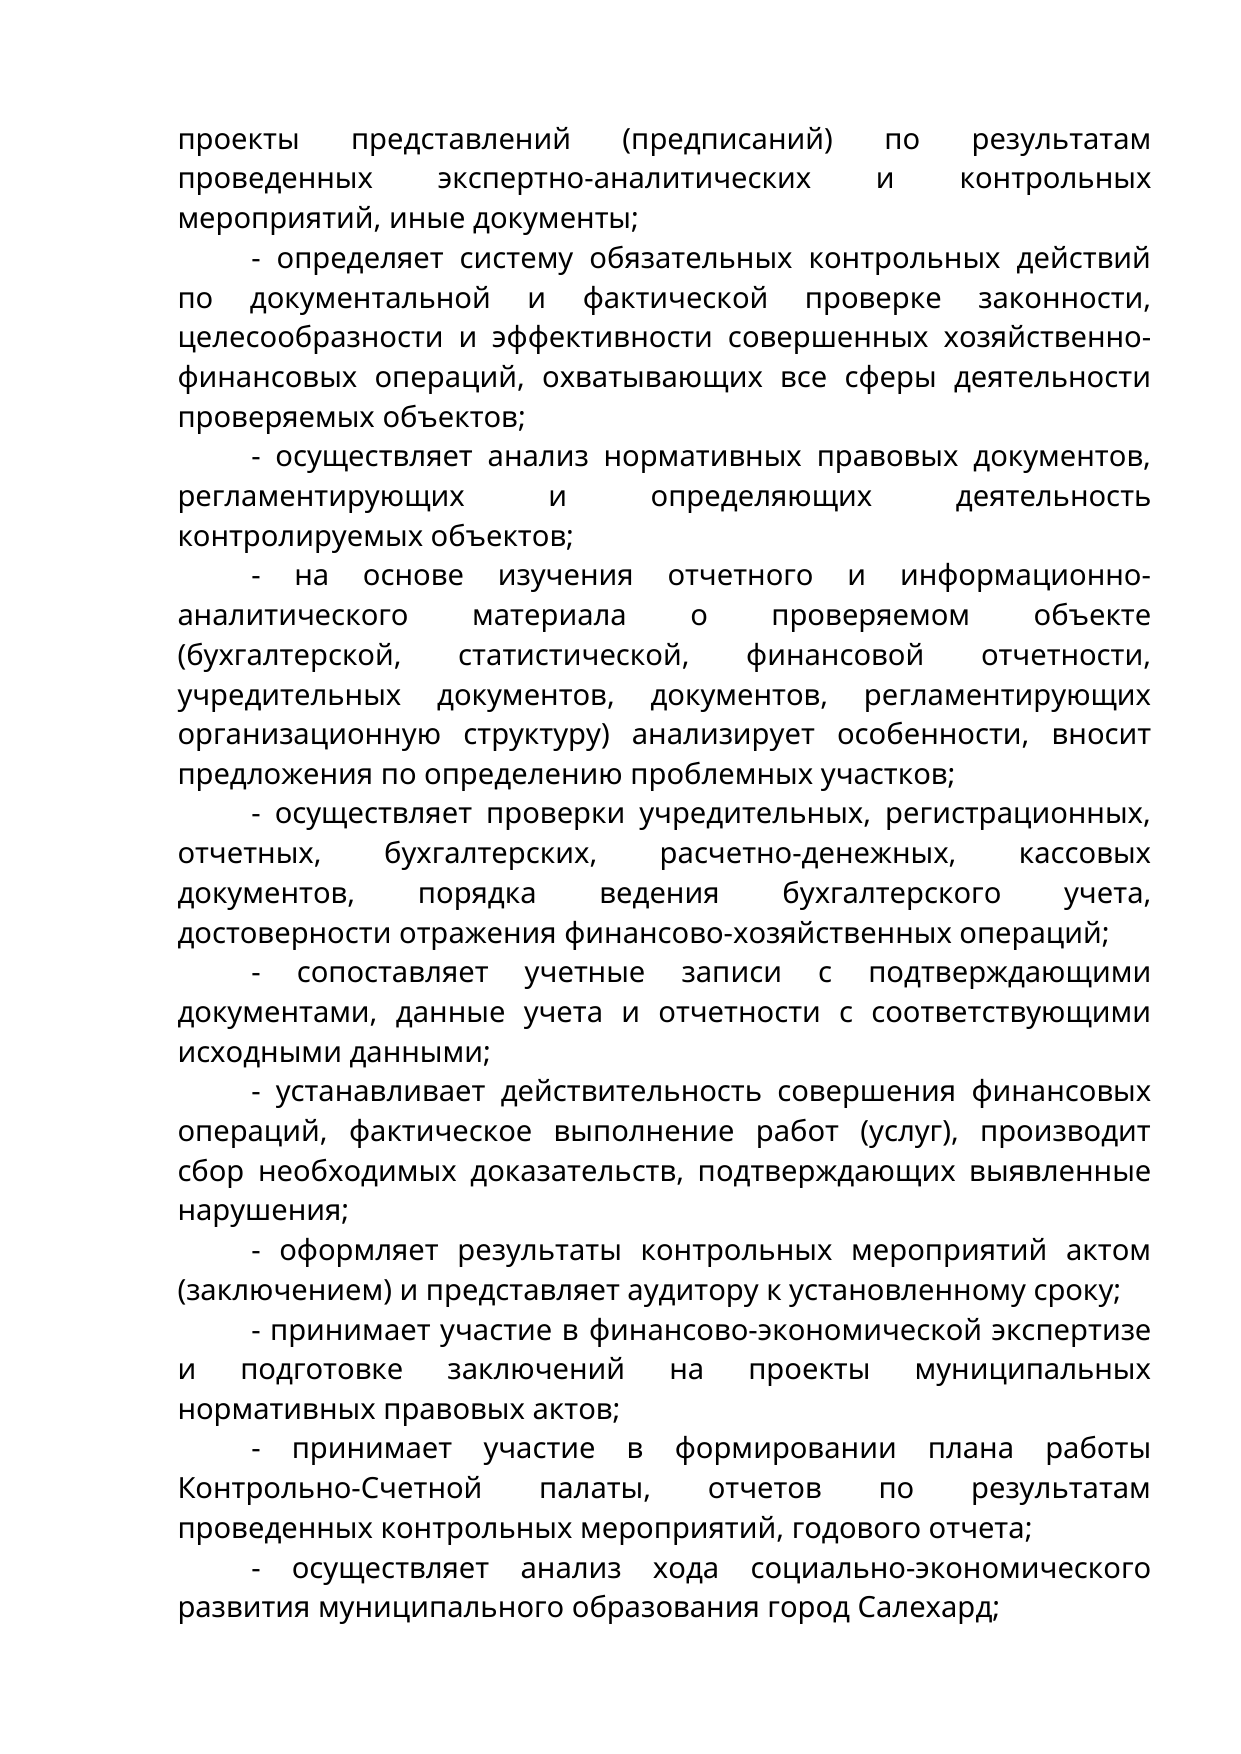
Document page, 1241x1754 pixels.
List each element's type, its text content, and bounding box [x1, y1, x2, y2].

text - осуществляет проверки учредительных, регистрационных, отчетных, бухгалтерских, расчетно-денежных, кассовых документов, порядка ведения бухгалтерского учета, достоверности отражения финансово-хозяйственных операций; [177, 793, 1152, 952]
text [177, 118, 1152, 237]
text - принимает участие в финансово-экономической экспертизе и подготовке заключений на проекты муниципальных нормативных правовых актов; [177, 1309, 1152, 1428]
text - принимает участие в формировании плана работы Контрольно-Счетной палаты, отчетов по результатам проведенных контрольных мероприятий, годового отчета; [177, 1428, 1152, 1547]
text - на основе изучения отчетного и информационно-аналитического материала о проверяемом объекте (бухгалтерской, статистической, финансовой отчетности, учредительных документов, документов, регламентирующих организационную структуру) анализирует особенности, вносит предложения по определению проблемных участков; [177, 555, 1152, 793]
text - определяет систему обязательных контрольных действий по документальной и фактической проверке законности, целесообразности и эффективности совершенных хозяйственно-финансовых операций, охватывающих все сферы деятельности проверяемых объектов; [177, 237, 1152, 436]
text - осуществляет анализ хода социально-экономического развития муниципального образования город Салехард; [177, 1547, 1152, 1626]
text - оформляет результаты контрольных мероприятий актом (заключением) и представляет аудитору к установленному сроку; [177, 1229, 1152, 1309]
text - сопоставляет учетные записи с подтверждающими документами, данные учета и отчетности с соответствующими исходными данными; [177, 952, 1152, 1071]
text - осуществляет анализ нормативных правовых документов, регламентирующих и определяющих деятельность контролируемых объектов; [177, 436, 1152, 555]
text - устанавливает действительность совершения финансовых операций, фактическое выполнение работ (услуг), производит сбор необходимых доказательств, подтверждающих выявленные нарушения; [177, 1071, 1152, 1229]
